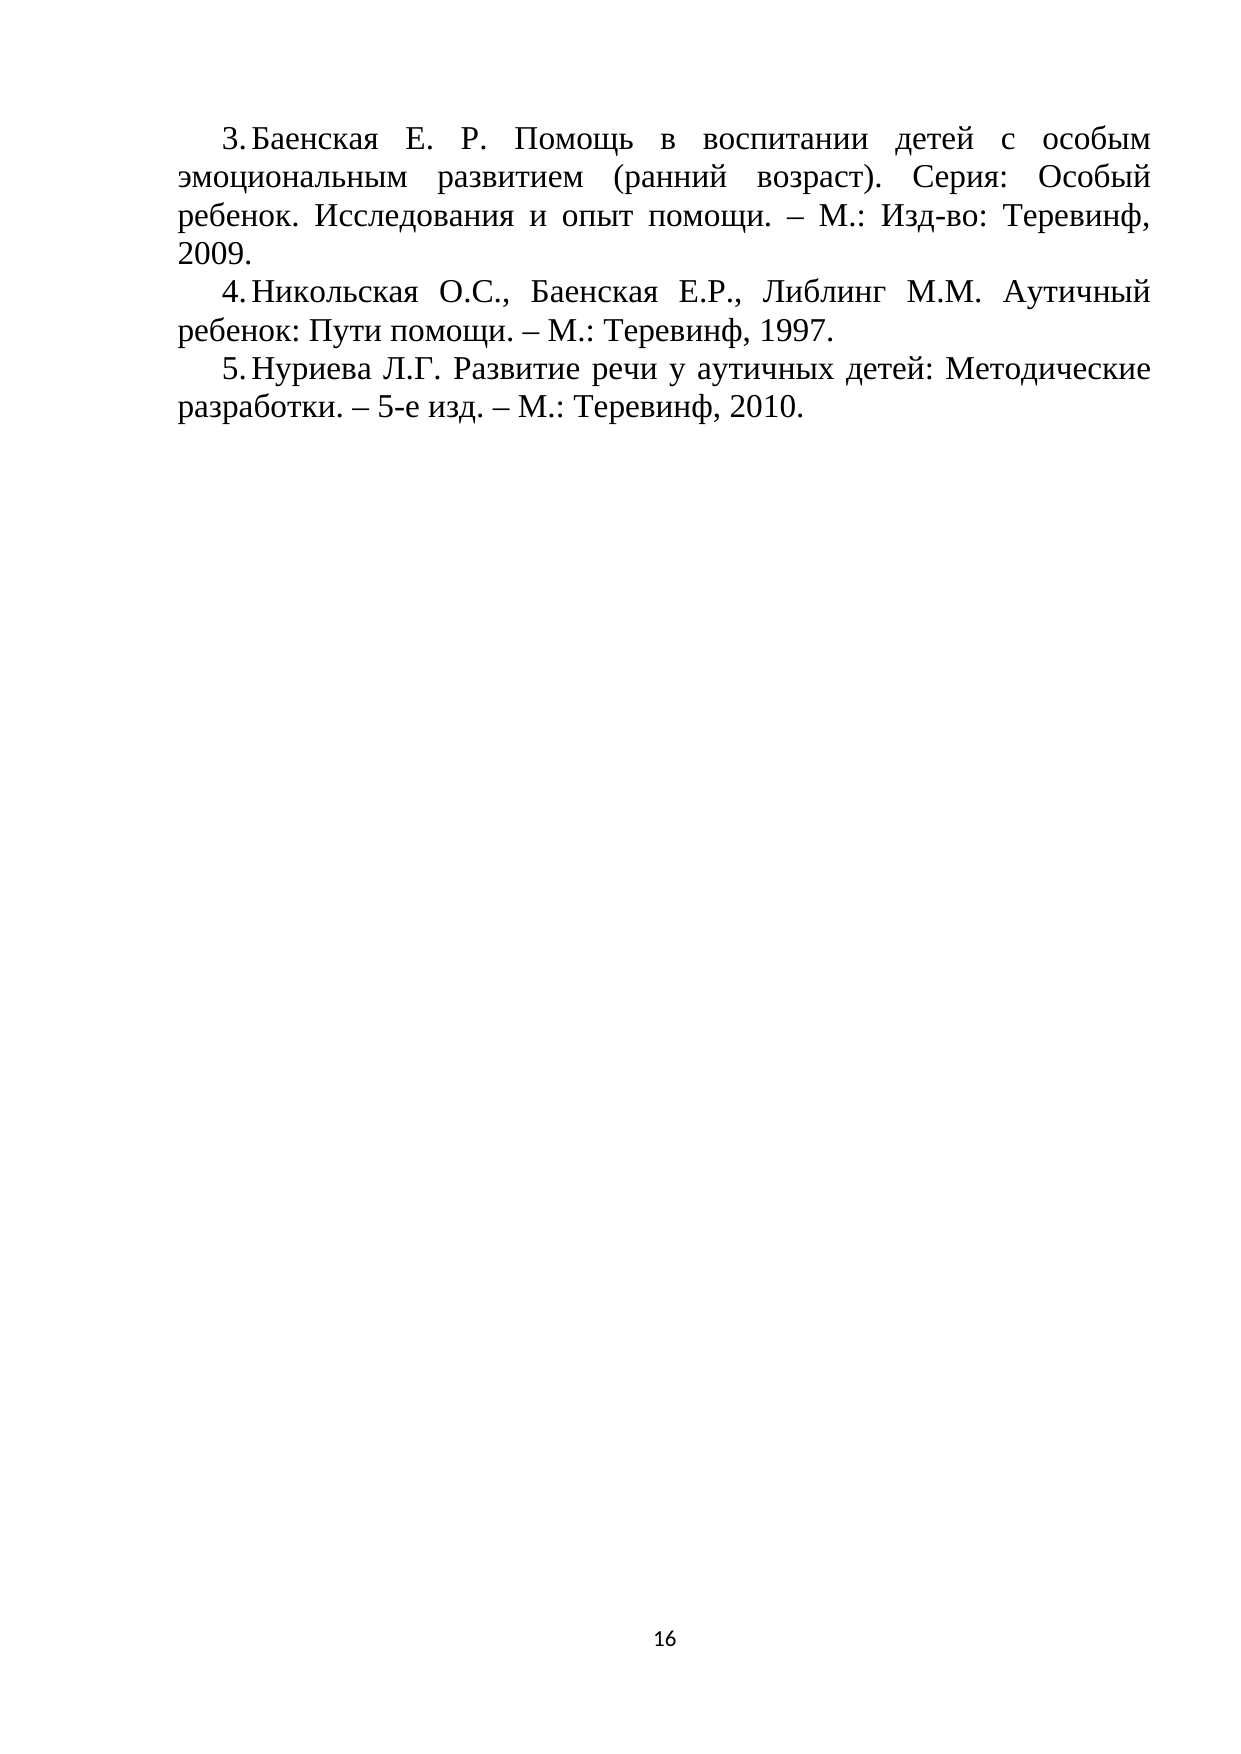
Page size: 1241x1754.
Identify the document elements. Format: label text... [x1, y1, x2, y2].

list Нуриева Л.Г. Развитие речи у аутичных детей: Методические разработки. – 5-е изд. – М.: Теревинф, 2010. [177, 348, 1152, 425]
list Никольская О.С., Баенская Е.Р., Либлинг М.М. Аутичный ребенок: Пути помощи. – М.: Теревинф, 1997. [177, 271, 1152, 348]
list Баенская Е. Р. Помощь в воспитании детей с особым эмоциональным развитием (ранний возраст). Серия: Особый ребенок. Исследования и опыт помощи. – М.: Изд-во: Теревинф, 2009. [177, 118, 1152, 271]
